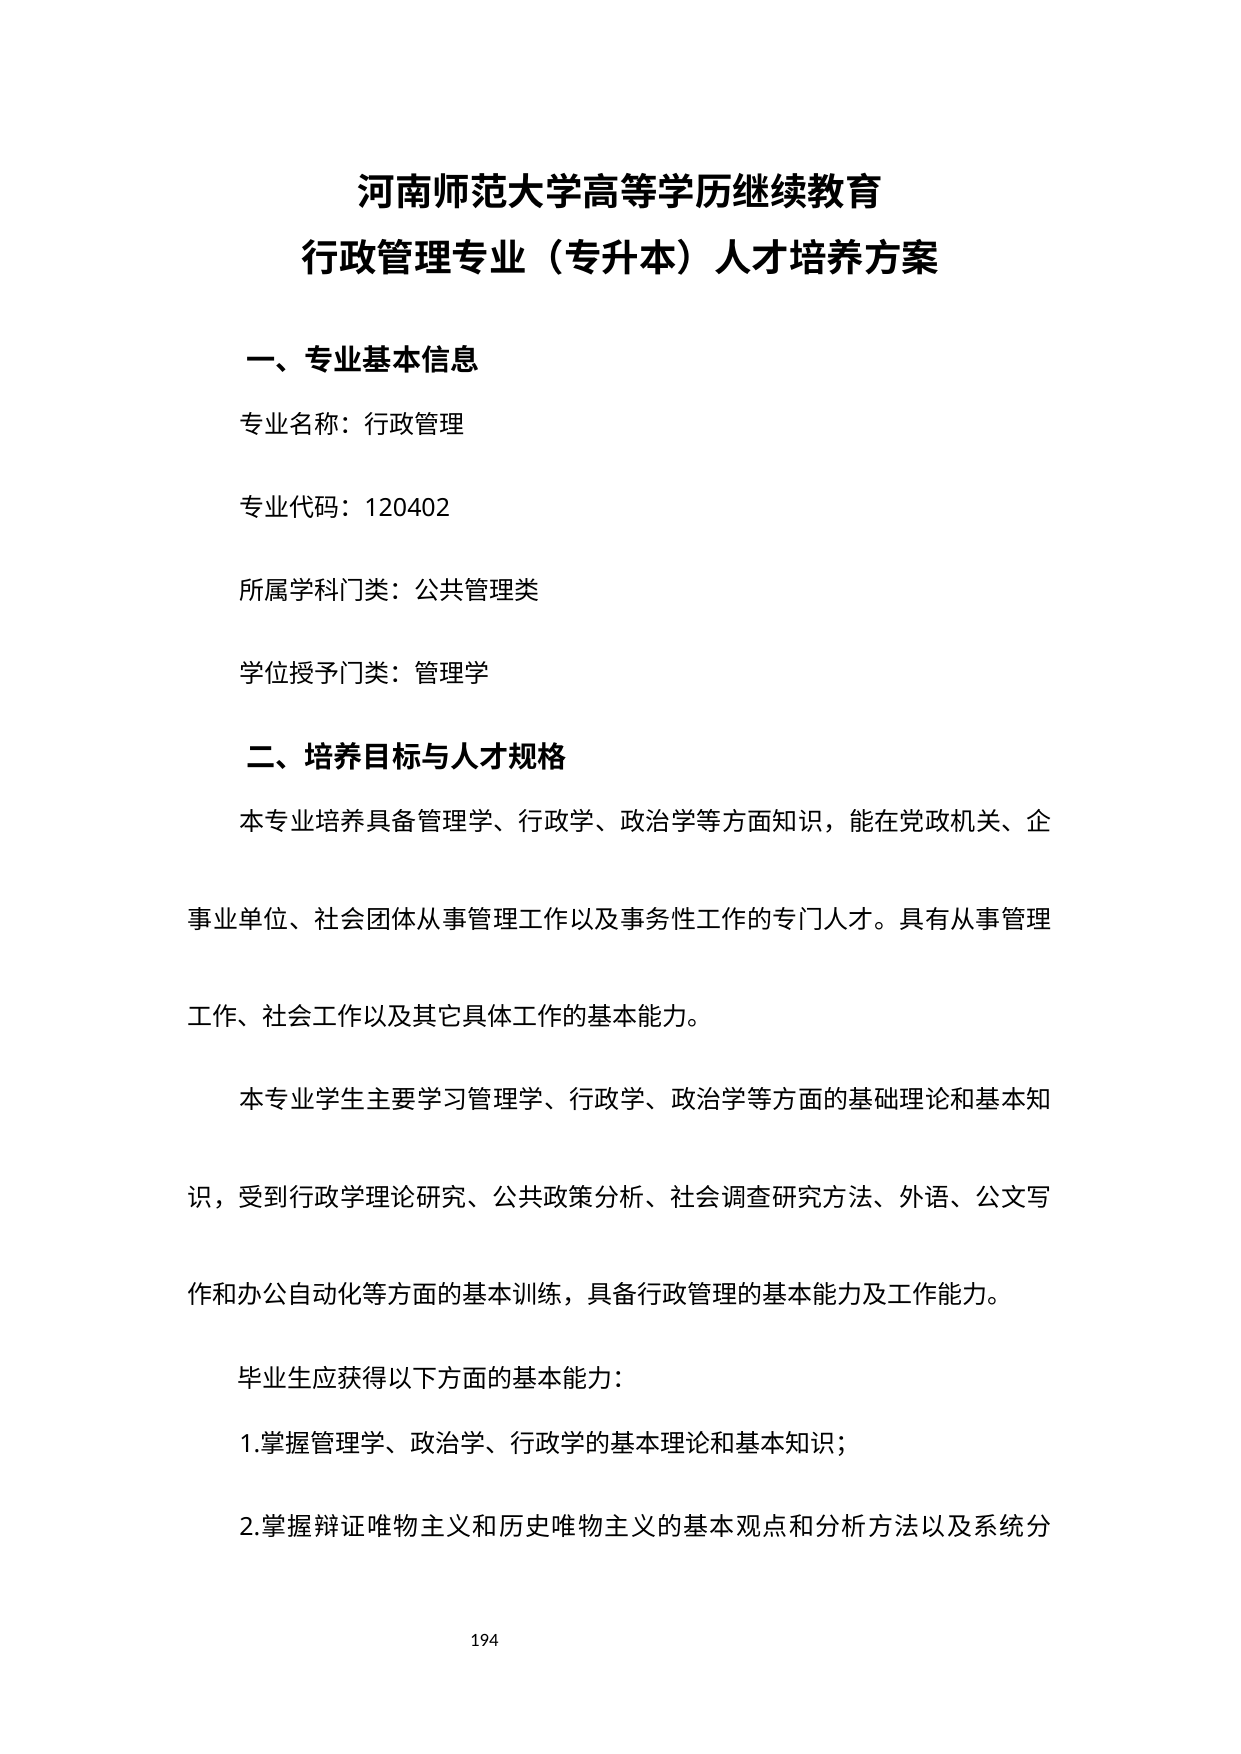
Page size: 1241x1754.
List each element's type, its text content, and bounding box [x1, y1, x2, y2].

text 本专业学生主要学习管理学、行政学、政治学等方面的基础理论和基本知识，受到行政学理论研究、公共政策分析、社会调查研究方法、外语、公文写作和办公自动化等方面的基本训练，具备行政管理的基本能力及工作能力。 [187, 1066, 1053, 1326]
text 所属学科门类：公共管理类 [187, 556, 1053, 621]
text 1.掌握管理学、政治学、行政学的基本理论和基本知识； [187, 1409, 1053, 1474]
text 本专业培养具备管理学、行政学、政治学等方面知识，能在党政机关、企事业单位、社会团体从事管理工作以及事务性工作的专门人才。具有从事管理工作、社会工作以及其它具体工作的基本能力。 [187, 787, 1053, 1047]
subtitle 行政管理专业（专升本）人才培养方案 [187, 222, 1053, 287]
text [187, 1492, 1053, 1557]
text 毕业生应获得以下方面的基本能力： [187, 1344, 1053, 1409]
text 学位授予门类：管理学 [187, 639, 1053, 704]
text 一、专业基本信息 [187, 325, 1053, 390]
text 二、培养目标与人才规格 [187, 722, 1053, 787]
text 专业名称：行政管理 [187, 390, 1053, 455]
text 河南师范大学高等学历继续教育 [187, 162, 1053, 216]
text 专业代码：120402 [187, 473, 1053, 538]
